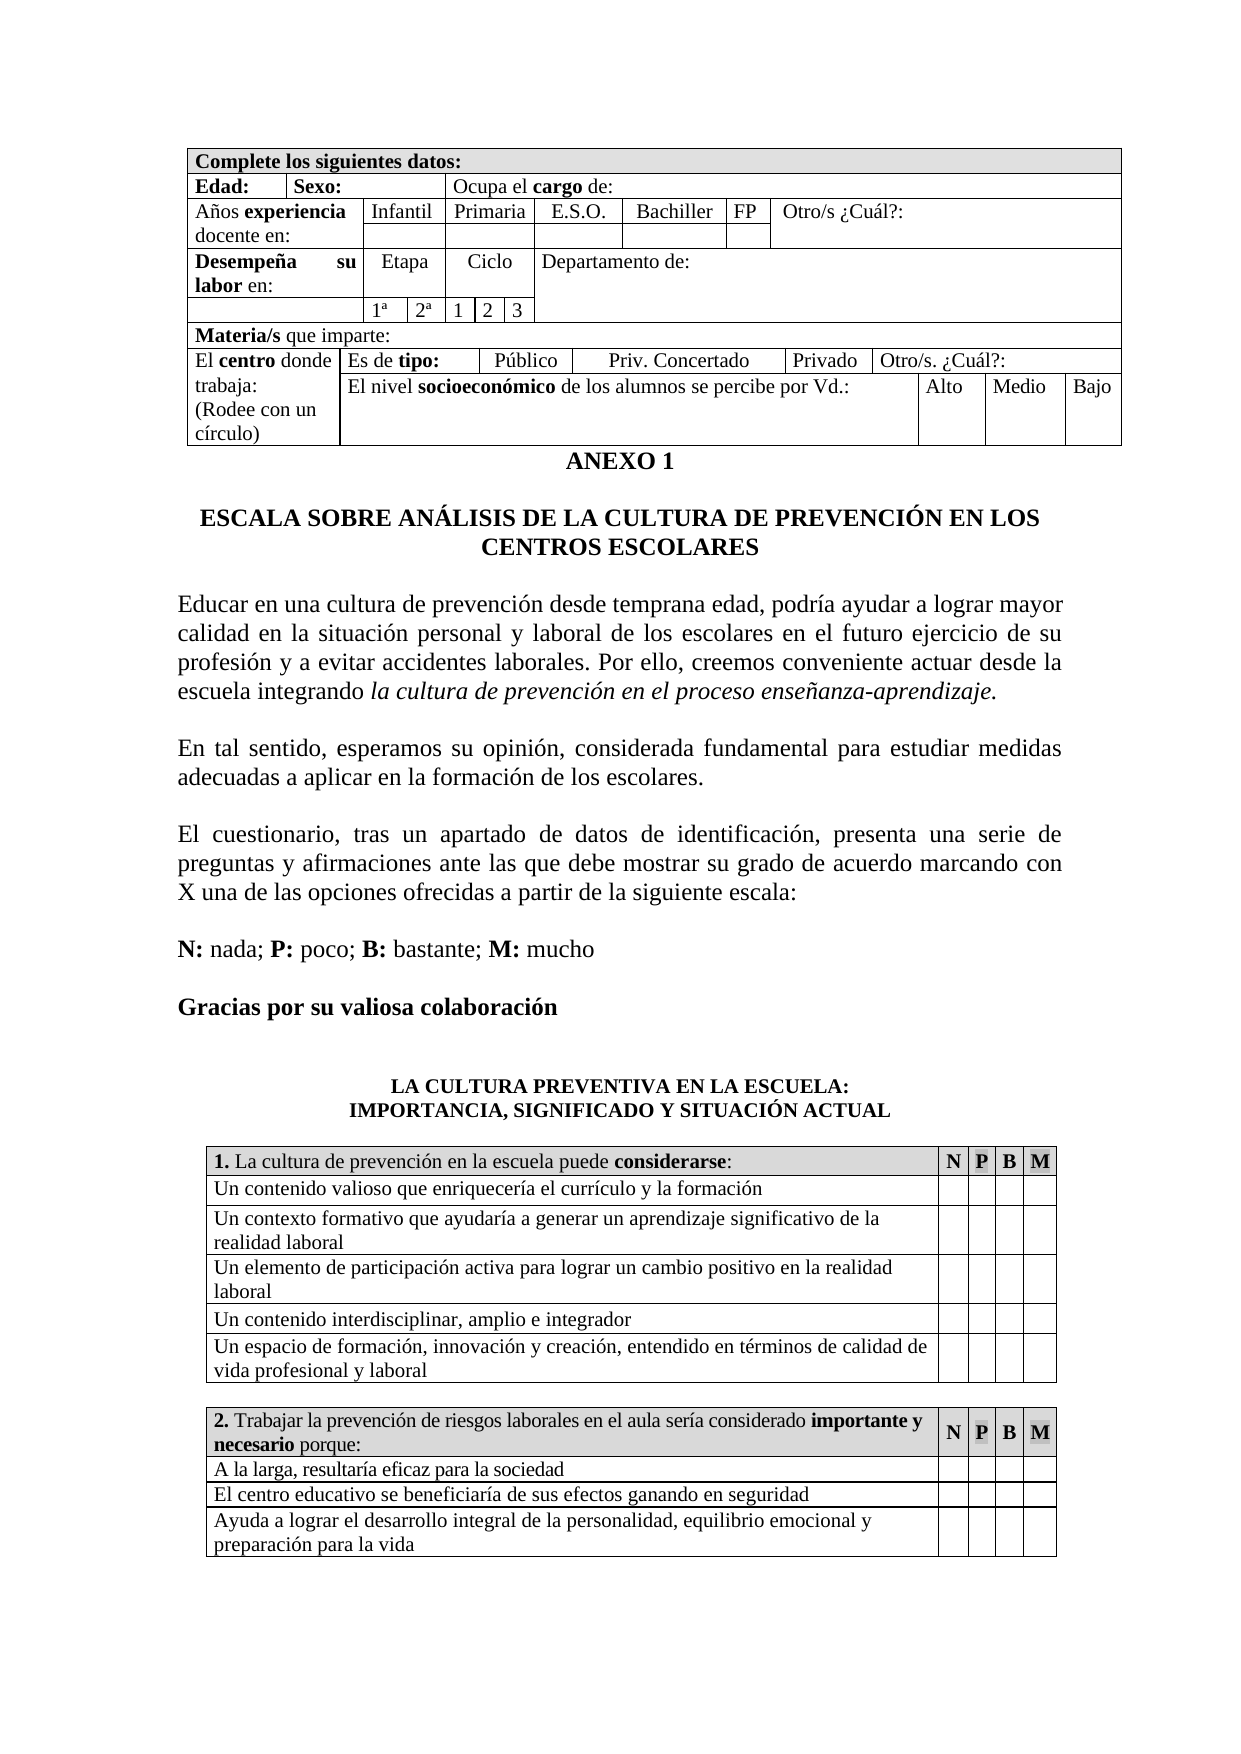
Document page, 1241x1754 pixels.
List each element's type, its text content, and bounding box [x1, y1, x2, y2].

table_cell [446, 224, 534, 248]
table_cell E.S.O. [535, 199, 622, 223]
table_header M [1024, 1147, 1056, 1175]
table_cell [939, 1508, 968, 1556]
table_cell Materia/s que imparte: [188, 323, 1121, 347]
table_cell [969, 1508, 995, 1556]
table_cell [969, 1304, 995, 1333]
table_cell [939, 1176, 968, 1205]
table_cell [969, 1255, 995, 1303]
table_cell Un elemento de participación activa para lograr un cambio positivo en la realidad laboral [207, 1255, 938, 1303]
table_cell Es de tipo: [341, 349, 479, 372]
text Gracias por su valiosa colaboración [177, 992, 1063, 1021]
table_cell [969, 1206, 995, 1254]
text Educar en una cultura de prevención desde temprana edad, podría ayudar a lograr mayor calidad en la situación personal y laboral de los escolares en el futuro ejercicio de su profesión y a evitar accidentes laborales. Por ello, creemos conveniente actuar desde la escuela integrando la cultura de prevención en el proceso enseñanza-aprendizaje. [177, 589, 1063, 704]
table_cell [969, 1457, 995, 1481]
table_cell Ayuda a lograr el desarrollo integral de la personalidad, equilibrio emocional y preparación para la vida [207, 1508, 938, 1556]
text IMPORTANCIA, SIGNIFICADO Y SITUACIÓN ACTUAL [177, 1098, 1063, 1122]
table_cell Otro/s. ¿Cuál?: [873, 349, 1121, 372]
table_cell Público [480, 349, 572, 372]
table_cell [727, 224, 770, 248]
table_cell Etapa [364, 249, 445, 297]
table_cell El centro donde trabaja: (Rodee con un círculo) [188, 349, 339, 445]
table_cell 2 [476, 298, 504, 322]
table_cell [996, 1508, 1023, 1556]
table_cell [939, 1206, 968, 1254]
table_cell [996, 1483, 1023, 1506]
table_cell El nivel socioeconómico de los alumnos se percibe por Vd.: [341, 374, 918, 445]
table_cell Ciclo [446, 249, 534, 297]
table_cell [1024, 1508, 1056, 1556]
text N: nada; P: poco; B: bastante; M: mucho [177, 934, 1063, 963]
table_cell Un contexto formativo que ayudaría a generar un aprendizaje significativo de la realidad laboral [207, 1206, 938, 1254]
table_cell [364, 224, 445, 248]
table_cell Un espacio de formación, innovación y creación, entendido en términos de calidad de vida profesional y laboral [207, 1334, 938, 1382]
text LA CULTURA PREVENTIVA EN LA ESCUELA: [177, 1073, 1063, 1098]
table_cell [1024, 1206, 1056, 1254]
table_cell Otro/s ¿Cuál?: [771, 199, 1121, 248]
text El cuestionario, tras un apartado de datos de identificación, presenta una serie de preguntas y afirmaciones ante las que debe mostrar su grado de acuerdo marcando con X una de las opciones ofrecidas a partir de la siguiente escala: [177, 819, 1063, 906]
table_cell [969, 1334, 995, 1382]
table_cell Departamento de: [535, 249, 1121, 322]
table_cell [939, 1255, 968, 1303]
table_cell [1024, 1304, 1056, 1333]
table_header N [939, 1408, 968, 1456]
table_header B [996, 1147, 1023, 1175]
table_cell Desempeña su labor en: [188, 249, 363, 297]
table_cell [1024, 1457, 1056, 1481]
table_cell [939, 1334, 968, 1382]
table_cell [1024, 1176, 1056, 1205]
table_cell Infantil [364, 199, 445, 223]
table_cell A la larga, resultaría eficaz para la sociedad [207, 1457, 938, 1481]
table_cell 2ª [408, 298, 445, 322]
table_cell Bachiller [623, 199, 726, 223]
table_cell [535, 224, 622, 248]
text ANEXO 1 [177, 148, 1063, 474]
table_cell Medio [986, 374, 1065, 445]
table_cell 1 [446, 298, 474, 322]
table_cell [1024, 1334, 1056, 1382]
table_header N [939, 1147, 968, 1175]
table_cell [996, 1206, 1023, 1254]
table_header 2. Trabajar la prevención de riesgos laborales en el aula sería considerado importante y necesario porque: [207, 1408, 938, 1456]
table_cell Primaria [446, 199, 534, 223]
text En tal sentido, esperamos su opinión, considerada fundamental para estudiar medidas adecuadas a aplicar en la formación de los escolares. [177, 733, 1063, 791]
table_cell Bajo [1066, 374, 1121, 445]
table_cell [939, 1483, 968, 1506]
table_cell Alto [919, 374, 985, 445]
text ESCALA SOBRE ANÁLISIS DE LA CULTURA DE PREVENCIÓN EN LOS CENTROS ESCOLARES [177, 503, 1063, 561]
table_cell [969, 1176, 995, 1205]
table_cell Años experiencia docente en: [188, 199, 363, 248]
table_cell Priv. Concertado [573, 349, 785, 372]
table_cell [188, 298, 363, 322]
table_header B [996, 1408, 1023, 1456]
table_header P [969, 1147, 995, 1175]
table_cell El centro educativo se beneficiaría de sus efectos ganando en seguridad [207, 1483, 938, 1506]
table_cell Edad: [188, 174, 286, 198]
table_header M [1024, 1408, 1056, 1456]
table_cell Privado [786, 349, 872, 372]
table_cell [996, 1176, 1023, 1205]
table_cell [939, 1304, 968, 1333]
table_cell [969, 1483, 995, 1506]
table_cell Sexo: [287, 174, 445, 198]
table_cell Un contenido valioso que enriquecería el currículo y la formación [207, 1176, 938, 1205]
table_cell Un contenido interdisciplinar, amplio e integrador [207, 1304, 938, 1333]
table_cell [1024, 1483, 1056, 1506]
table_header P [969, 1408, 995, 1456]
table_cell [996, 1304, 1023, 1333]
table_cell 3 [505, 298, 534, 322]
table_header Complete los siguientes datos: [188, 149, 1121, 173]
table_cell [623, 224, 726, 248]
table_cell [1024, 1255, 1056, 1303]
table_cell Ocupa el cargo de: [446, 174, 1121, 198]
table_cell [996, 1457, 1023, 1481]
table_cell 1ª [364, 298, 407, 322]
table_cell [996, 1255, 1023, 1303]
table_cell FP [727, 199, 770, 223]
table_cell [939, 1457, 968, 1481]
table_header 1. La cultura de prevención en la escuela puede considerarse: [207, 1147, 938, 1175]
table_cell [996, 1334, 1023, 1382]
